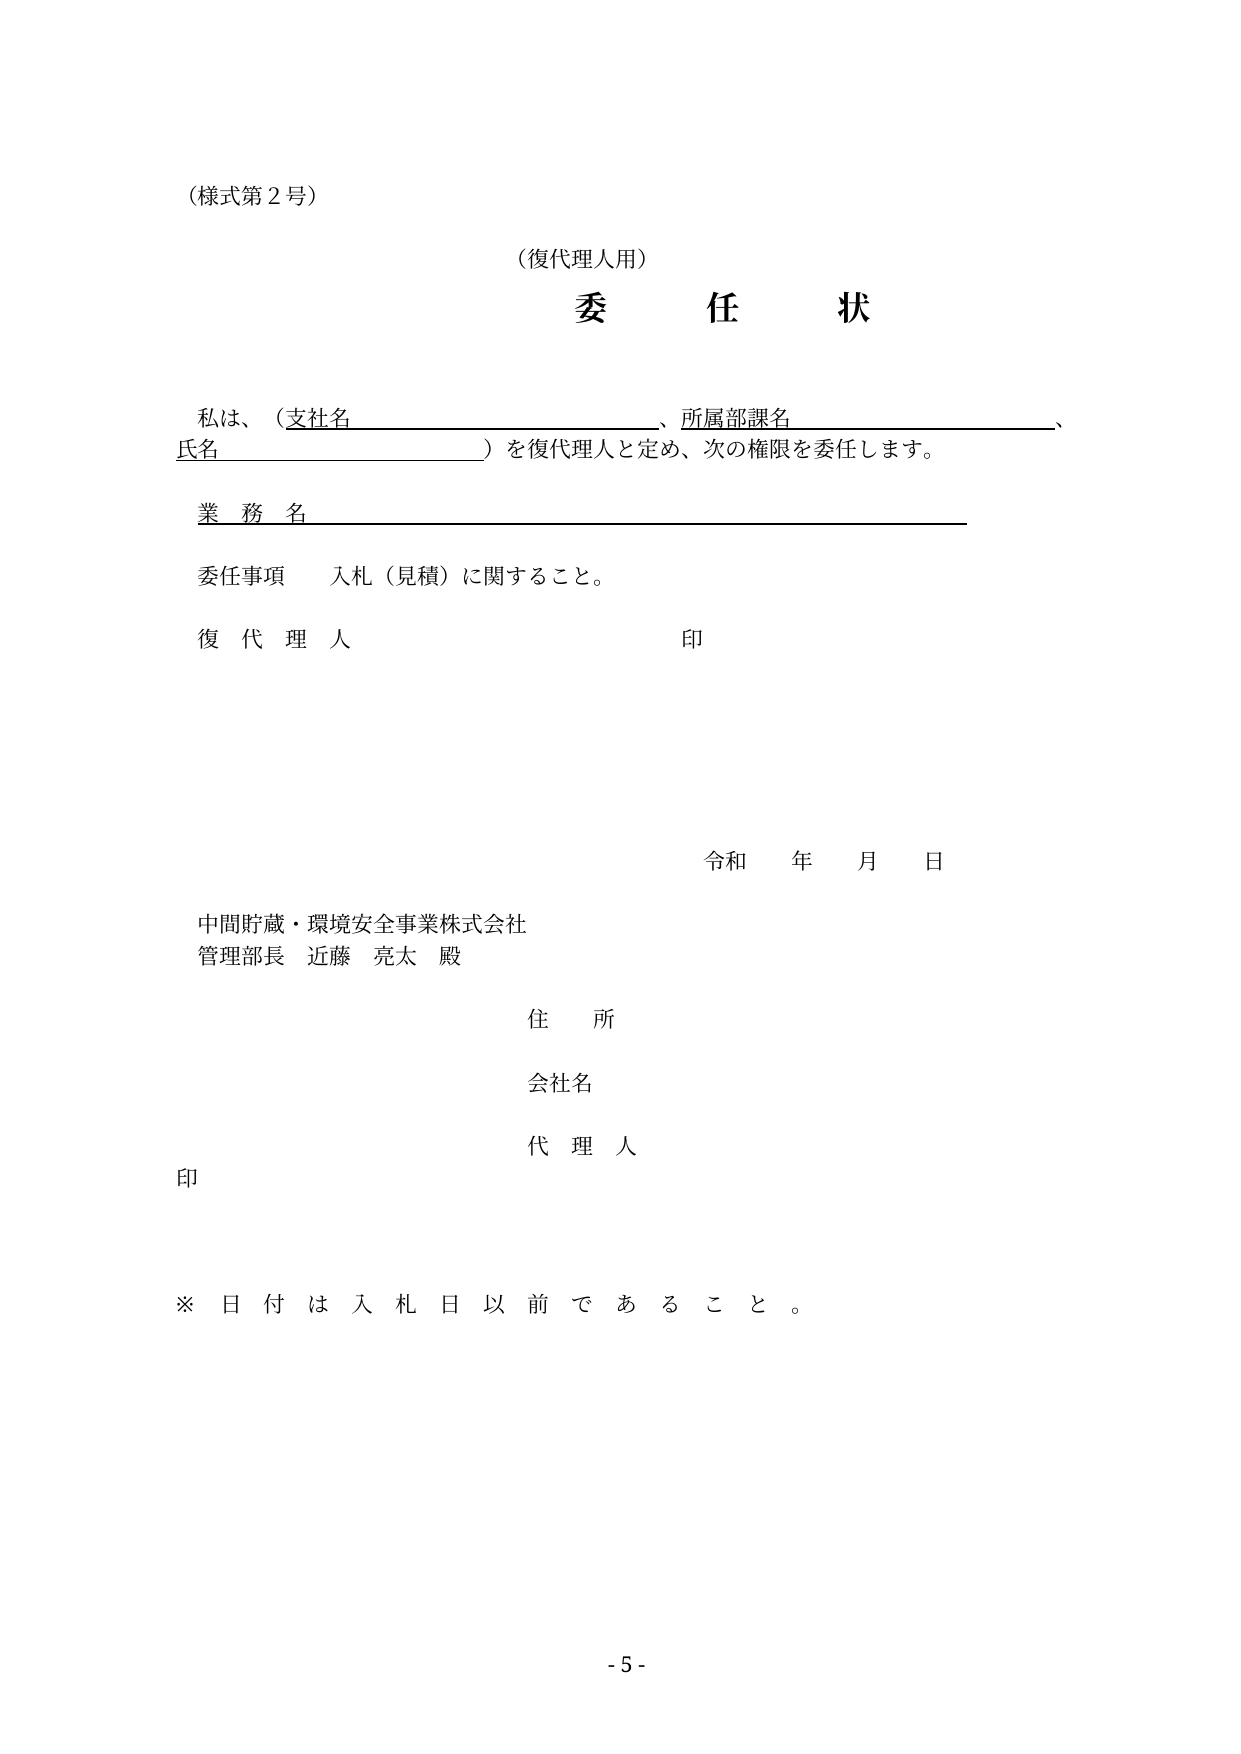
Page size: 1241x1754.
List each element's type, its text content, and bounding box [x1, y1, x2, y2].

text （様式第２号） [176, 179, 1077, 211]
text 住 所 [176, 1002, 1077, 1034]
text 会社名 [176, 1066, 1077, 1097]
text （復代理人用） [176, 242, 1077, 274]
text 代 理 人 印 [176, 1129, 1077, 1192]
text 業 務 名 [176, 496, 1077, 527]
text 復 代 理 人 印 [176, 622, 1077, 654]
text 令和 年 月 日 [176, 844, 1077, 876]
text 委 任 状 [176, 274, 1077, 337]
text 委任事項 入札（見積）に関すること。 [176, 559, 1077, 591]
text 私は、（支社名 、所属部課名 、氏名 ）を復代理人と定め、次の権限を委任します。 [176, 401, 1077, 464]
text 中間貯蔵・環境安全事業株式会社 [176, 907, 1077, 939]
text ※日付は入札日以前であること。 [176, 1287, 1077, 1319]
text 管理部長 近藤 亮太 殿 [176, 939, 1077, 971]
